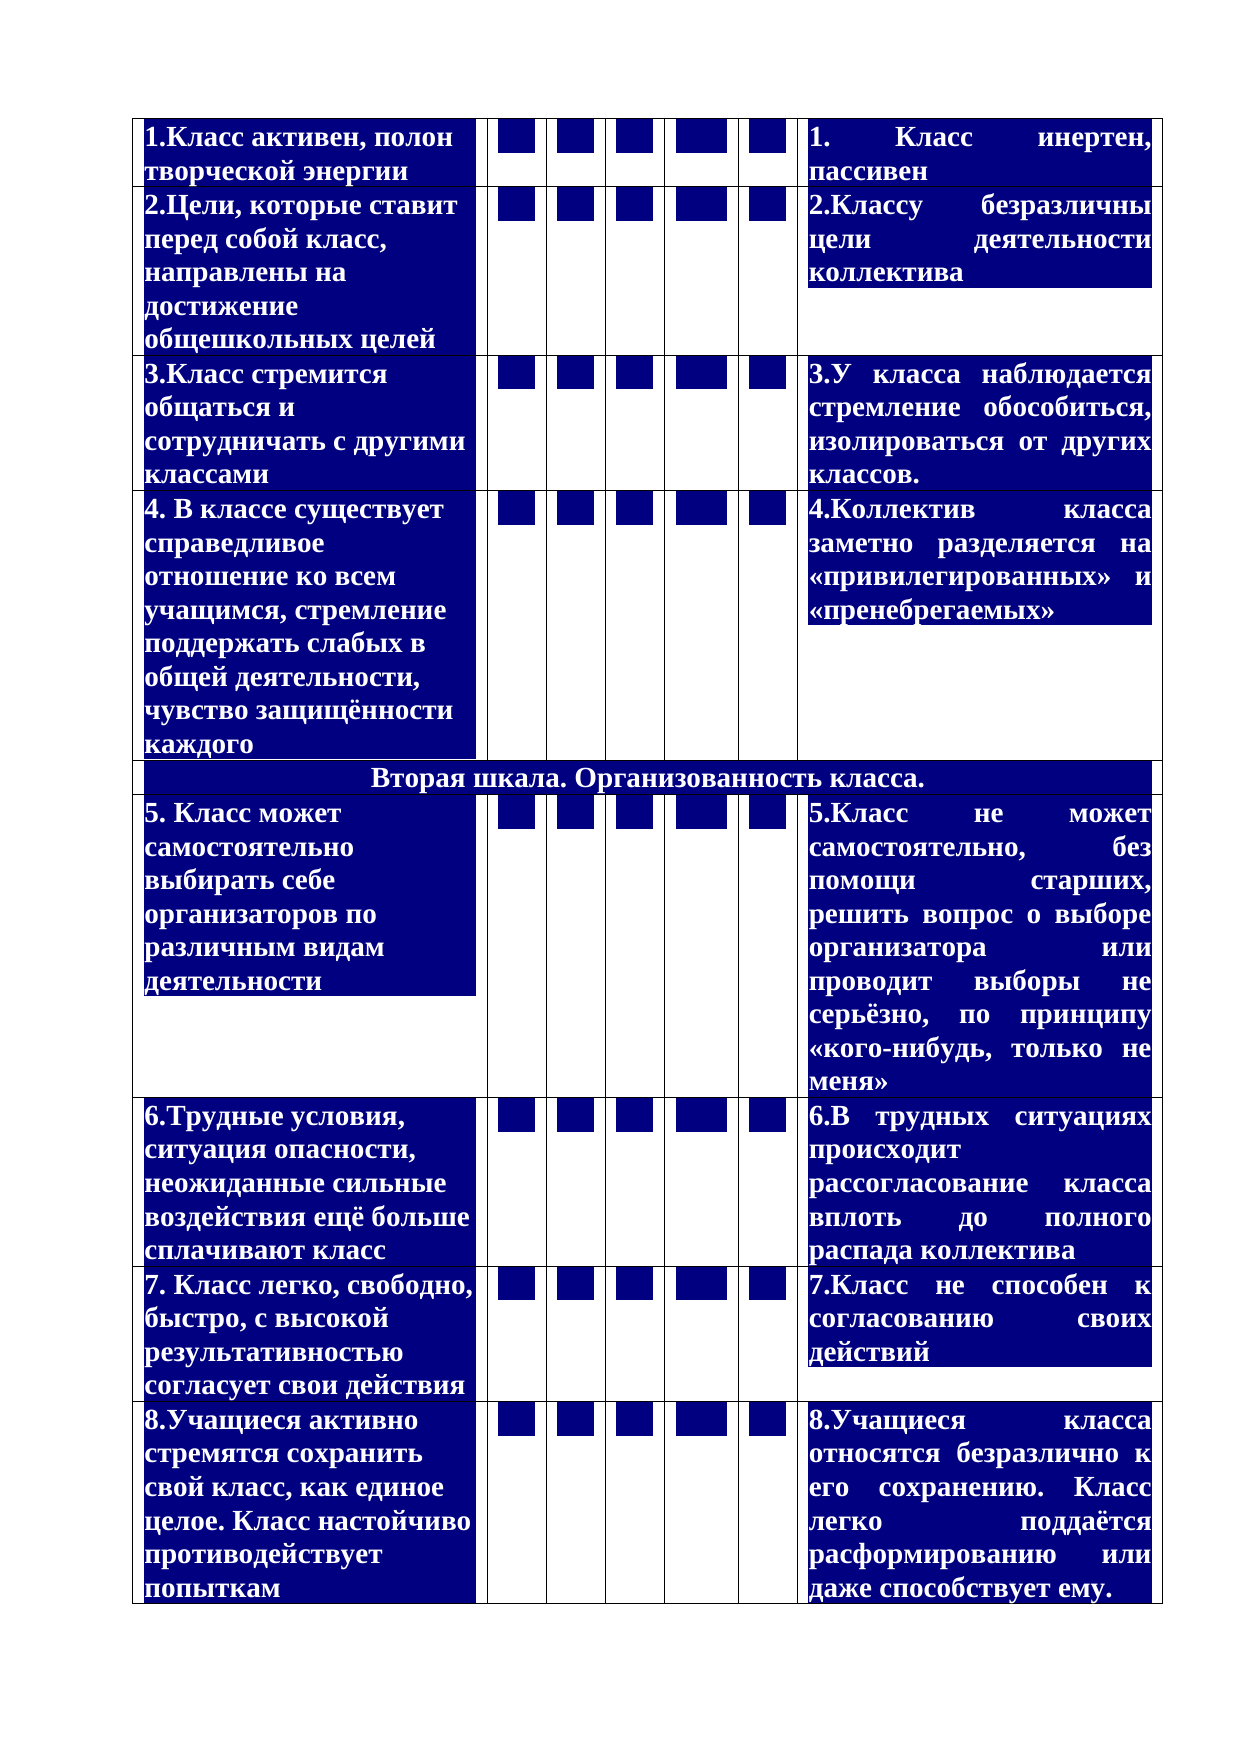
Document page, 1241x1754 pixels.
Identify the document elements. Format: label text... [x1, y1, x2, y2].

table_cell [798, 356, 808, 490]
table_cell [547, 795, 605, 1097]
table_cell [488, 795, 546, 1097]
table_cell [547, 356, 605, 490]
table_cell [665, 356, 738, 490]
table_cell 4.Коллектив класса заметно разделяется на «привилегированных» и «пренебрегаемых» [798, 491, 1162, 759]
table_cell [488, 119, 546, 186]
table_cell [606, 119, 664, 186]
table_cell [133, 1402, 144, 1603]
table_cell [547, 1267, 605, 1401]
table_cell [665, 1267, 738, 1401]
table_cell [665, 1402, 738, 1603]
table_cell [547, 1402, 605, 1603]
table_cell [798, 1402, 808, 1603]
table_cell [739, 1402, 797, 1603]
table_cell [606, 356, 664, 490]
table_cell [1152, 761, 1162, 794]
table_cell [547, 119, 605, 186]
table_cell [739, 1267, 797, 1401]
table_cell [547, 1098, 605, 1266]
table_cell [488, 1098, 546, 1266]
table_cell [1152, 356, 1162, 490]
table_cell [665, 119, 738, 186]
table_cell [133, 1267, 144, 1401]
table_cell [739, 187, 797, 355]
table_cell [488, 1402, 546, 1603]
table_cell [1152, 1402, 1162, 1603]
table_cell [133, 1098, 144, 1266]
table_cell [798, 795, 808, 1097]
table_cell [488, 356, 546, 490]
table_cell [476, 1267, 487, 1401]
table_cell [606, 187, 664, 355]
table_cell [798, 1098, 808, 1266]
table_cell [665, 1098, 738, 1266]
table_cell [739, 1098, 797, 1266]
table_cell [488, 187, 546, 355]
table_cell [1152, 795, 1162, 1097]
table_cell [547, 187, 605, 355]
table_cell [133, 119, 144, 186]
table_cell [488, 491, 546, 759]
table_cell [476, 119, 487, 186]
table_cell 2.Классу безразличны цели деятельности коллектива [798, 187, 1162, 355]
table_cell [606, 1267, 664, 1401]
table_cell [665, 187, 738, 355]
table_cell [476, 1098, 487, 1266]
table_cell [739, 119, 797, 186]
table_cell [665, 491, 738, 759]
table_cell [488, 1267, 546, 1401]
table_cell [665, 795, 738, 1097]
table_cell [739, 356, 797, 490]
table_cell [606, 1098, 664, 1266]
table_cell [606, 795, 664, 1097]
table_cell [606, 491, 664, 759]
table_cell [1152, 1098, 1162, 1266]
table_cell 5. Класс может самостоятельно выбирать себе организаторов по различным видам деятельности [133, 795, 487, 1097]
table_cell [739, 795, 797, 1097]
table_cell [606, 1402, 664, 1603]
table_cell [547, 491, 605, 759]
table_cell [739, 491, 797, 759]
table_cell 7.Класс не способен к согласованию своих действий [798, 1267, 1162, 1401]
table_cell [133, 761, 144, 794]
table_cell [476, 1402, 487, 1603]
